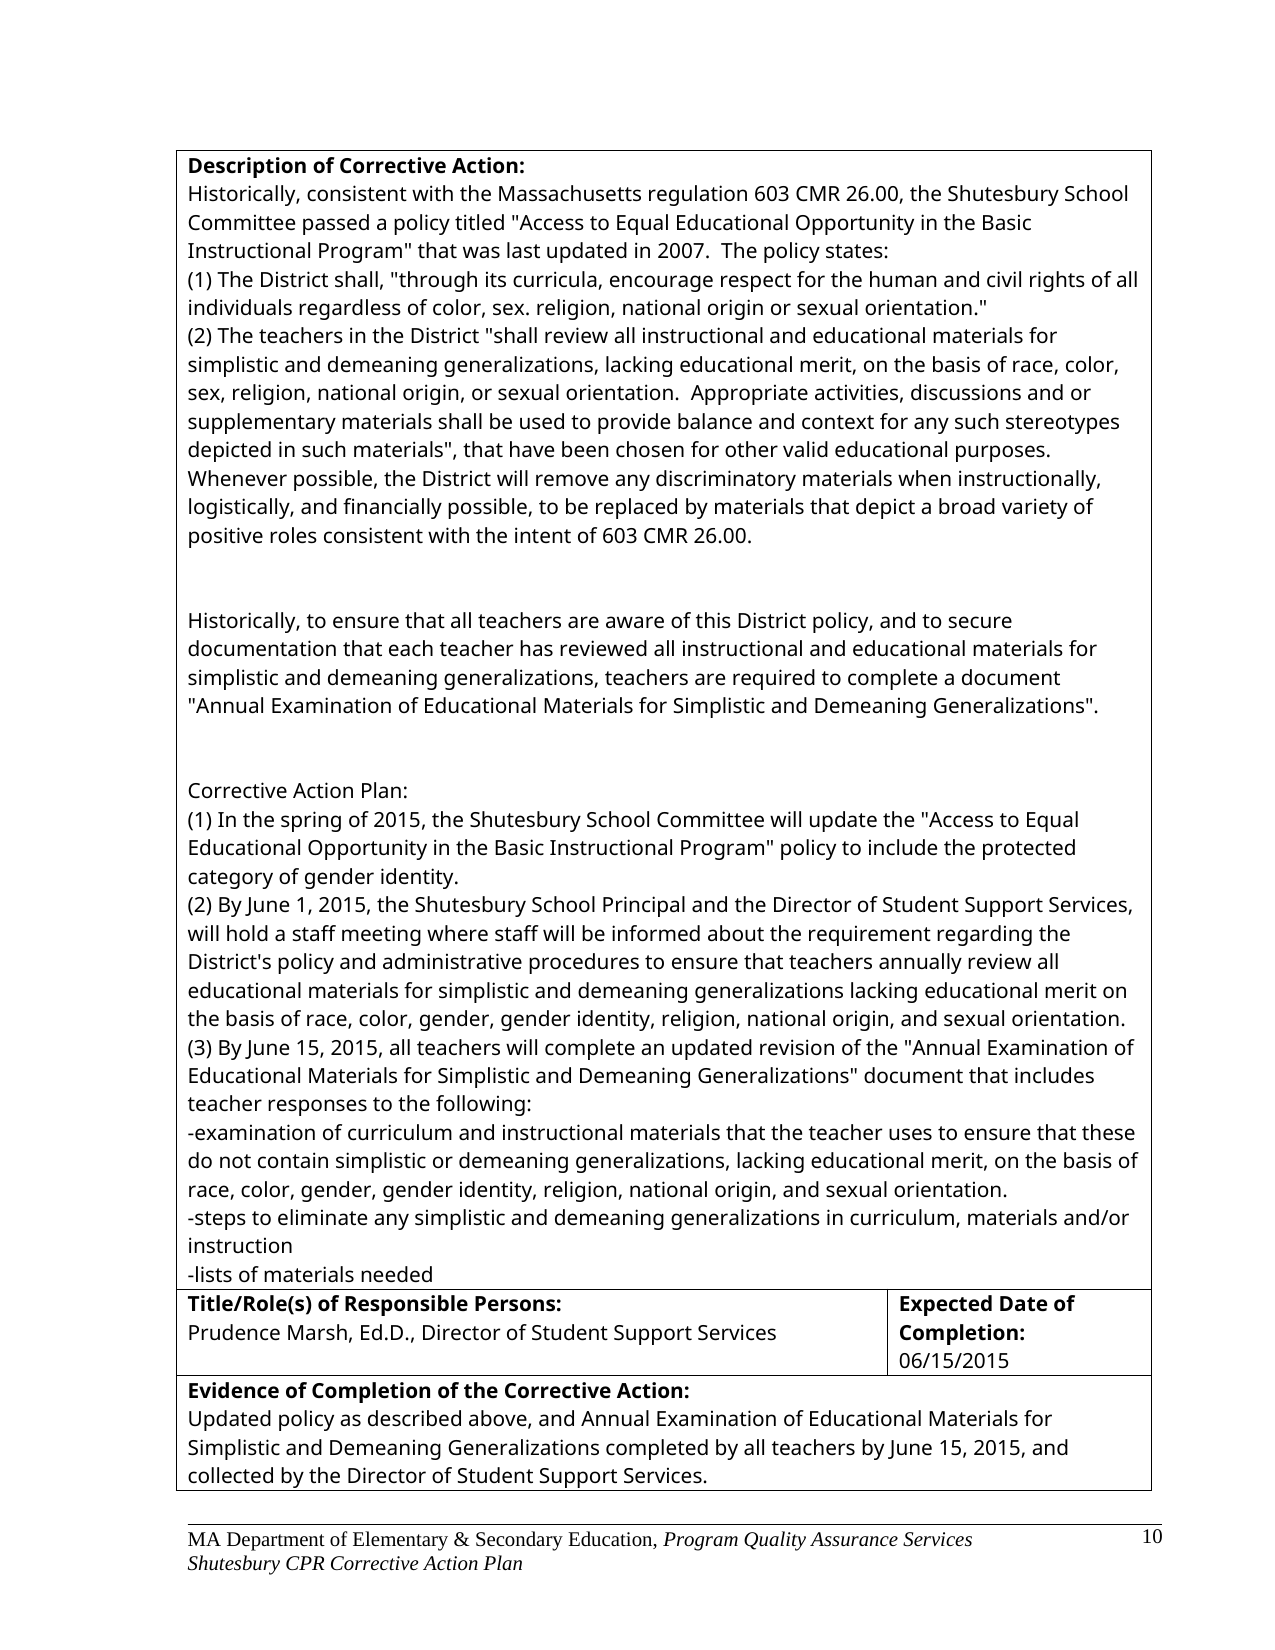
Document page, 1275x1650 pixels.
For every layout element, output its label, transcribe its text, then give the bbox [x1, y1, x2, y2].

table_cell Expected Date of Completion: 06/15/2015 [888, 1290, 1151, 1375]
table_cell Evidence of Completion of the Corrective Action: Updated policy as described above, and Annual Examination of Educational Materials for Simplistic and Demeaning Generalizations completed by all teachers by June 15, 2015, and collected by the Director of Student Support Services. [177, 1376, 1151, 1490]
table_cell Title/Role(s) of Responsible Persons: Prudence Marsh, Ed.D., Director of Student Support Services [177, 1290, 887, 1375]
table_cell Description of Corrective Action: Historically, consistent with the Massachusetts regulation 603 CMR 26.00, the Shutesbury School Committee passed a policy titled "Access to Equal Educational Opportunity in the Basic Instructional Program" that was last updated in 2007. The policy states: (1) The District shall, "through its curricula, encourage respect for the human and civil rights of all individuals regardless of color, sex. religion, national origin or sexual orientation." (2) The teachers in the District "shall review all instructional and educational materials for simplistic and demeaning generalizations, lacking educational merit, on the basis of race, color, sex, religion, national origin, or sexual orientation. Appropriate activities, discussions and or supplementary materials shall be used to provide balance and context for any such stereotypes depicted in such materials", that have been chosen for other valid educational purposes. Whenever possible, the District will remove any discriminatory materials when instructionally, logistically, and financially possible, to be replaced by materials that depict a broad variety of positive roles consistent with the intent of 603 CMR 26.00. Historically, to ensure that all teachers are aware of this District policy, and to secure documentation that each teacher has reviewed all instructional and educational materials for simplistic and demeaning generalizations, teachers are required to complete a document "Annual Examination of Educational Materials for Simplistic and Demeaning Generalizations". Corrective Action Plan: (1) In the spring of 2015, the Shutesbury School Committee will update the "Access to Equal Educational Opportunity in the Basic Instructional Program" policy to include the protected category of gender identity. (2) By June 1, 2015, the Shutesbury School Principal and the Director of Student Support Services, will hold a staff meeting where staff will be informed about the requirement regarding the District's policy and administrative procedures to ensure that teachers annually review all educational materials for simplistic and demeaning generalizations lacking educational merit on the basis of race, color, gender, gender identity, religion, national origin, and sexual orientation. (3) By June 15, 2015, all teachers will complete an updated revision of the "Annual Examination of Educational Materials for Simplistic and Demeaning Generalizations" document that includes teacher responses to the following: -examination of curriculum and instructional materials that the teacher uses to ensure that these do not contain simplistic or demeaning generalizations, lacking educational merit, on the basis of race, color, gender, gender identity, religion, national origin, and sexual orientation. -steps to eliminate any simplistic and demeaning generalizations in curriculum, materials and/or instruction -lists of materials needed [177, 151, 1151, 1288]
